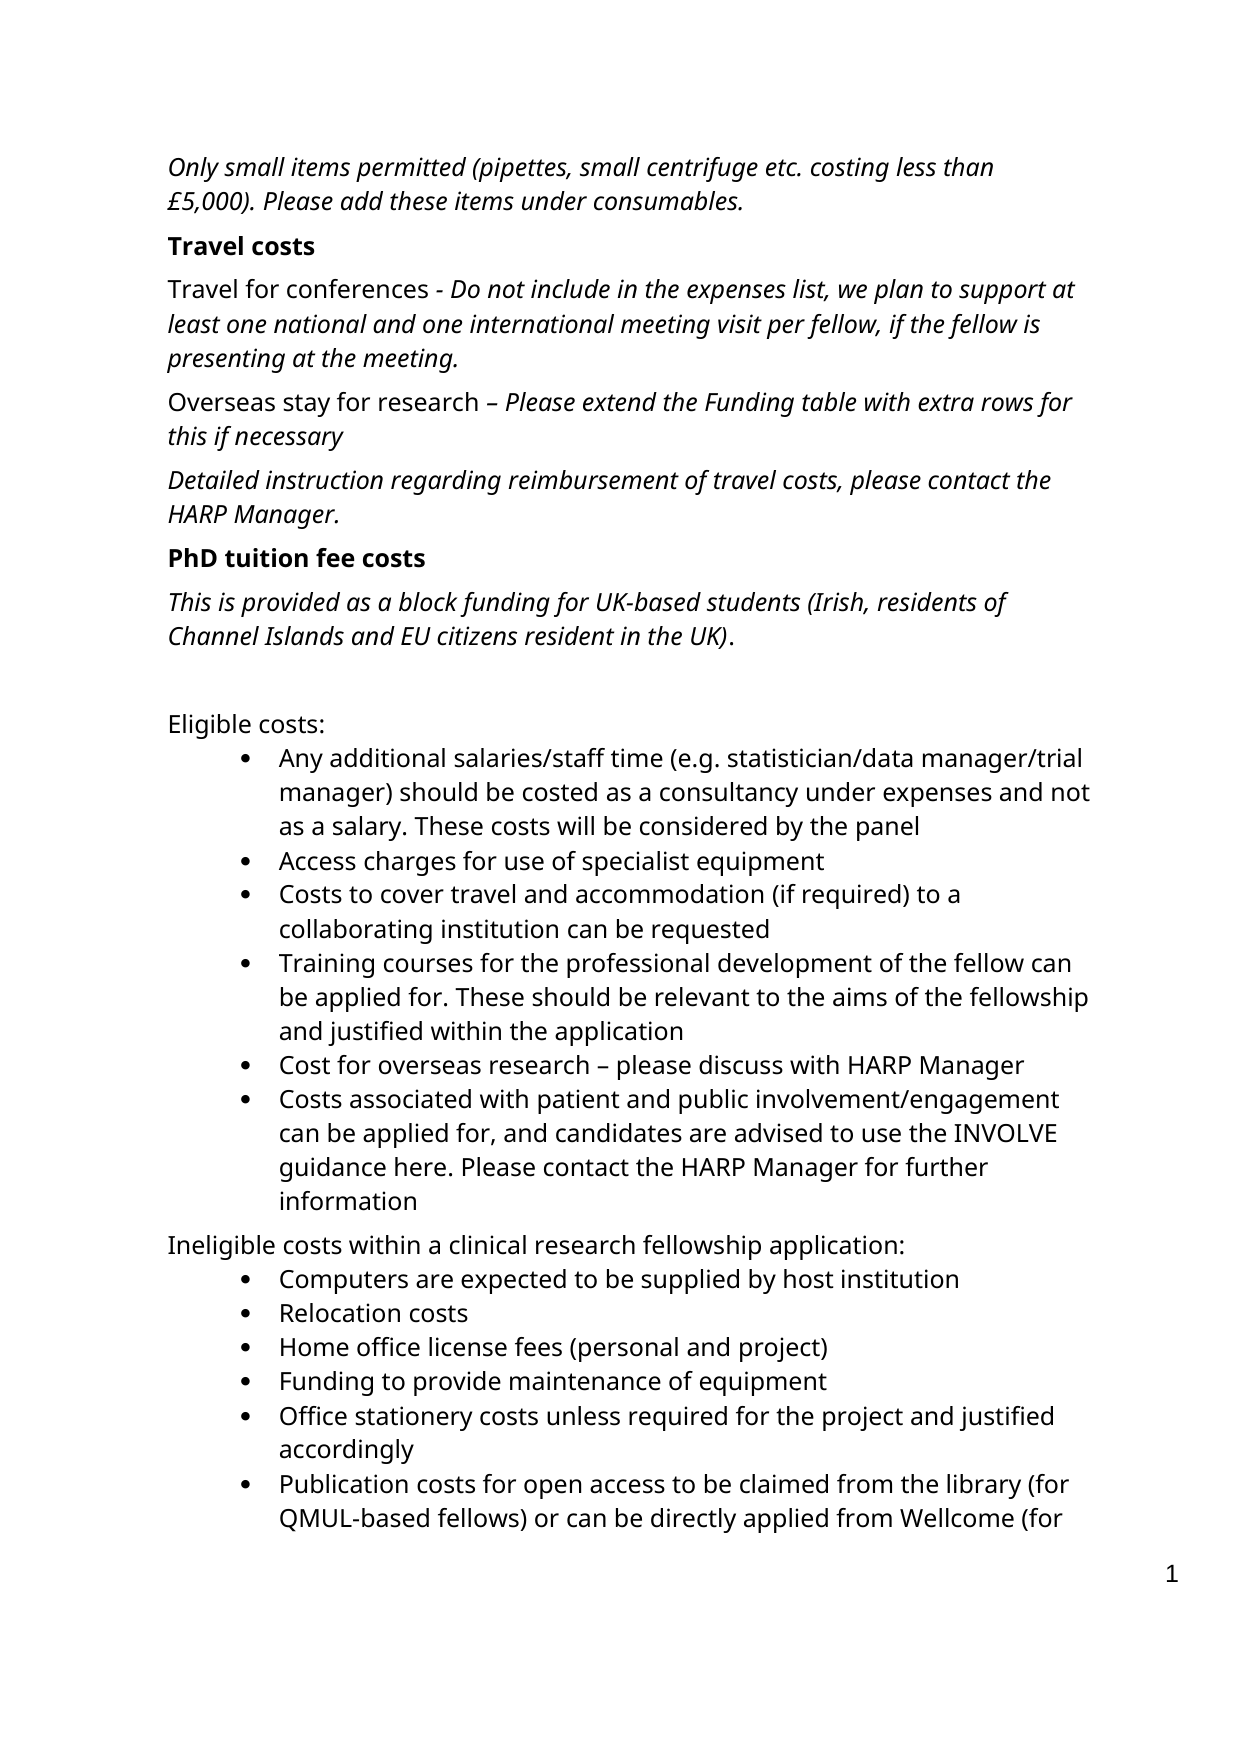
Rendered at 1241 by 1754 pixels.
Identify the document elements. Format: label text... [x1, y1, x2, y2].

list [241, 1466, 1090, 1534]
text Detailed instruction regarding reimbursement of travel costs, please contact the HARP Manager. [167, 462, 1090, 531]
text This is provided as a block funding for UK-based students (Irish, residents of Channel Islands and EU citizens resident in the UK). [167, 585, 1090, 653]
list Home office license fees (personal and project) [241, 1330, 1090, 1364]
list Relocation costs [241, 1296, 1090, 1330]
text Travel for conferences - Do not include in the expenses list, we plan to support at least one national and one international meeting visit per fellow, if the fellow is presenting at the meeting. [167, 272, 1090, 374]
text Ineligible costs within a clinical research fellowship application: [167, 1228, 1090, 1262]
list Computers are expected to be supplied by host institution [241, 1262, 1090, 1296]
list Funding to provide maintenance of equipment [241, 1364, 1090, 1398]
text Only small items permitted (pipettes, small centrifuge etc. costing less than £5,000). Please add these items under consumables. [167, 150, 1090, 218]
list Training courses for the professional development of the fellow can be applied for. These should be relevant to the aims of the fellowship and justified within the application [241, 945, 1090, 1047]
text PhD tuition fee costs [167, 541, 1090, 575]
list Office stationery costs unless required for the project and justified accordingly [241, 1398, 1090, 1466]
text Travel costs [167, 228, 1090, 262]
list Costs to cover travel and accommodation (if required) to a collaborating institution can be requested [241, 877, 1090, 945]
text Eligible costs: [167, 707, 1090, 741]
list Any additional salaries/staff time (e.g. statistician/data manager/trial manager) should be costed as a consultancy under expenses and not as a salary. These costs will be considered by the panel [241, 741, 1090, 843]
text Overseas stay for research – Please extend the Funding table with extra rows for this if necessary [167, 384, 1090, 452]
list Costs associated with patient and public involvement/engagement can be applied for, and candidates are advised to use the INVOLVE guidance here. Please contact the HARP Manager for further information [241, 1082, 1090, 1218]
list Access charges for use of specialist equipment [241, 843, 1090, 877]
list Cost for overseas research – please discuss with HARP Manager [241, 1047, 1090, 1082]
